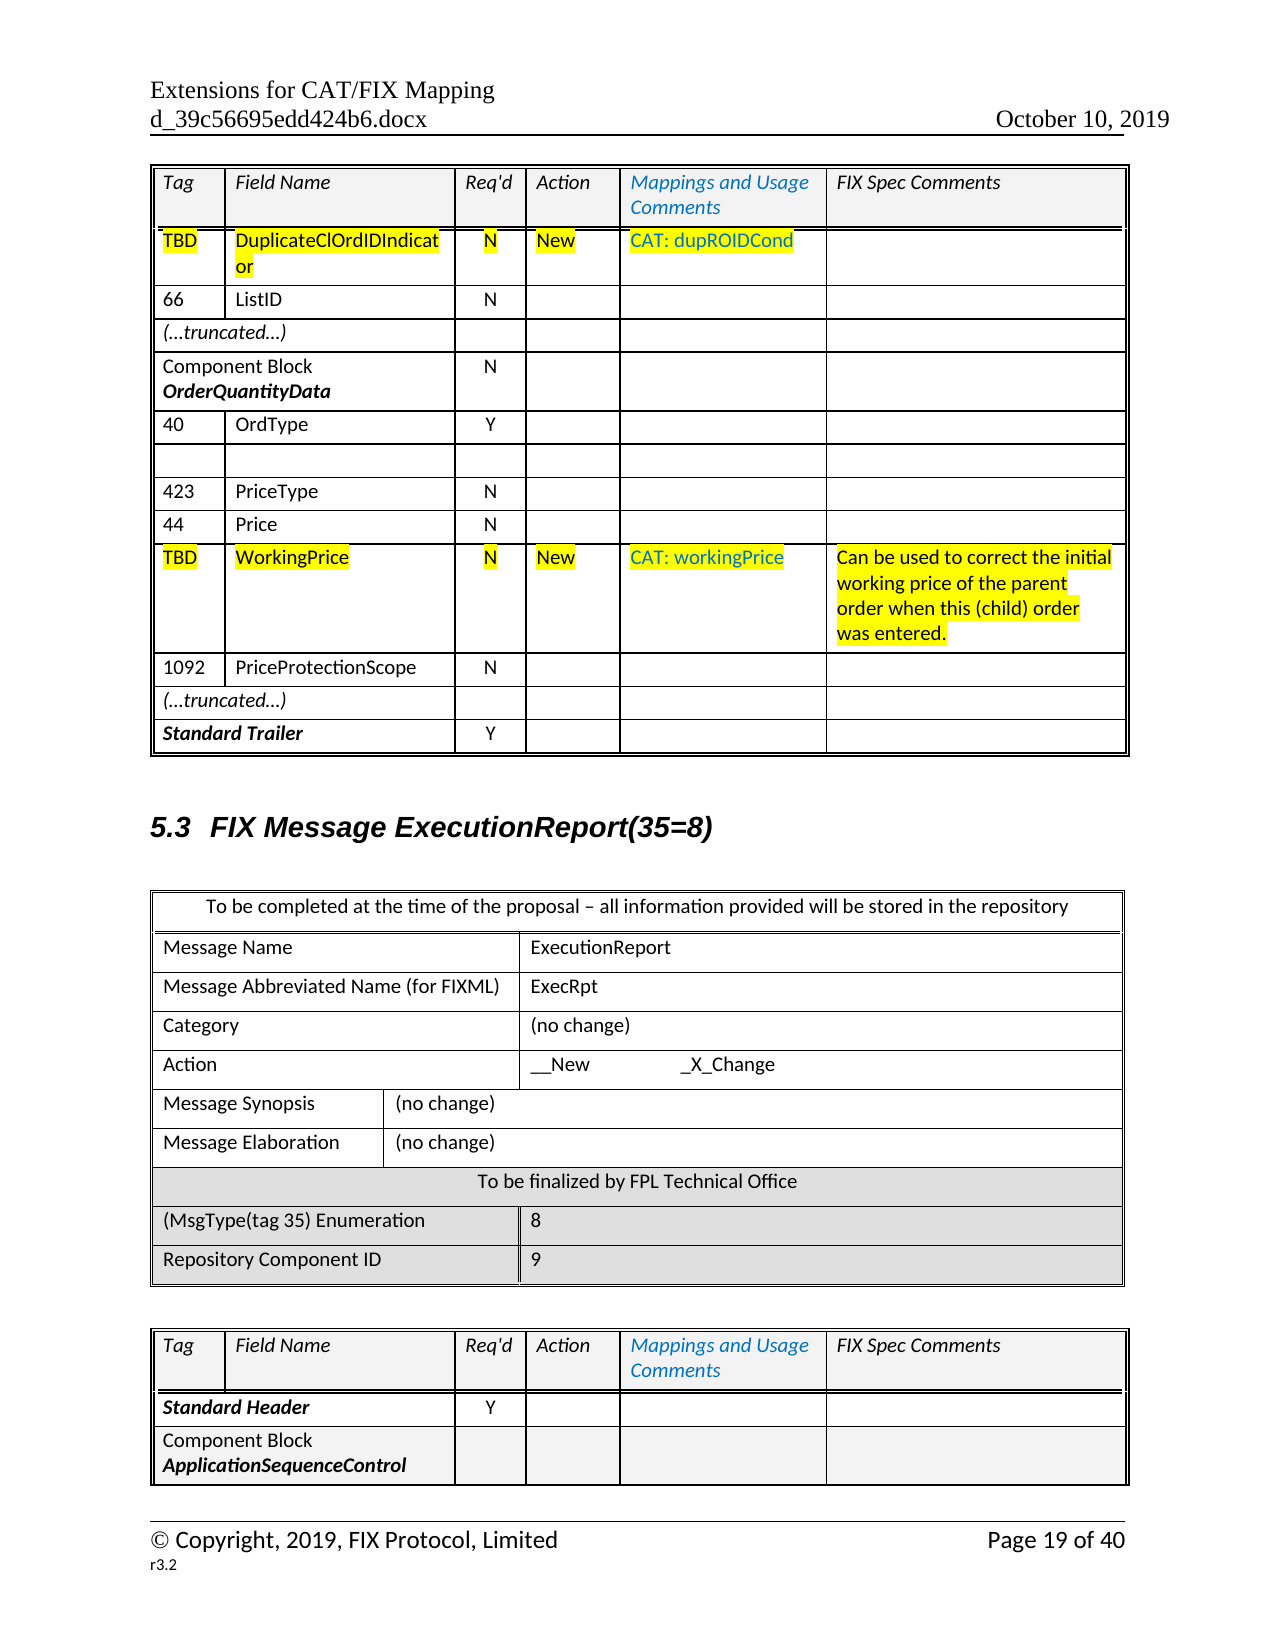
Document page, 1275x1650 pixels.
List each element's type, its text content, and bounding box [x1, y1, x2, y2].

table_cell N [456, 231, 525, 285]
table_cell Action [153, 1051, 519, 1089]
table_cell Category [153, 1012, 519, 1050]
table_cell [827, 286, 1125, 318]
table_cell [621, 445, 826, 476]
table_cell [621, 1427, 826, 1484]
table_header FIX Spec Comments [827, 169, 1125, 226]
table_cell [527, 412, 619, 443]
table_cell Repository Component ID [153, 1246, 519, 1284]
table_cell 9 [519, 1246, 1122, 1284]
table_cell (…truncated…) [155, 320, 454, 351]
table_cell CAT: dupROIDCond [621, 231, 826, 285]
table_header Mappings and Usage Comments [621, 1332, 826, 1389]
table_cell PriceProtectionScope [226, 654, 454, 686]
table_header Action [527, 169, 619, 226]
table_cell Y [456, 720, 525, 752]
table_cell ListID [226, 286, 454, 318]
table_cell [827, 1389, 1127, 1426]
table_cell Can be used to correct the initial working price of the parent order when this (child) order was entered. [827, 545, 1125, 652]
table_cell (no change) [384, 1129, 1122, 1167]
table_cell 66 [155, 286, 224, 318]
table_cell [527, 478, 619, 509]
table_cell [827, 1427, 1125, 1484]
table_header FIX Spec Comments [827, 1332, 1125, 1389]
table_cell [827, 226, 1127, 285]
table_cell WorkingPrice [226, 545, 454, 652]
table_cell [827, 720, 1125, 752]
table_cell [527, 687, 619, 719]
table_cell (no change) [520, 1012, 1122, 1050]
table_cell Component Block OrderQuantityData [155, 353, 454, 410]
table_cell (no change) [384, 1090, 1122, 1128]
subtitle FIX Message ExecutionReport(35=8) [150, 810, 1125, 843]
table_cell [527, 654, 619, 686]
table_cell [155, 445, 224, 476]
table_header To be completed at the time of the proposal – all information provided will be stored in the repository [153, 893, 1122, 931]
table_cell Message Name [152, 931, 519, 972]
table_cell __New _X_Change [520, 1051, 1122, 1089]
table_header Field Name [226, 1332, 454, 1389]
table_cell [827, 654, 1125, 686]
table_cell (…truncated…) [155, 687, 454, 719]
table_cell [527, 353, 619, 410]
table_cell N [456, 286, 525, 318]
table_cell Y [456, 412, 525, 443]
table_cell [527, 1427, 619, 1484]
table_cell To be finalized by FPL Technical Office [153, 1168, 1122, 1206]
table_cell 1092 [155, 654, 224, 686]
table_cell PriceType [226, 478, 454, 509]
table_cell N [456, 478, 525, 509]
table_header Req'd [456, 169, 525, 226]
table_cell [621, 412, 826, 443]
table_cell Message Synopsis Required, short, one or two paragraph description of the message. [153, 1090, 383, 1128]
table_cell [527, 286, 619, 318]
table_cell Standard Header [152, 1389, 454, 1426]
table_cell [827, 320, 1125, 351]
table_cell [621, 1394, 826, 1426]
table_cell [456, 445, 525, 476]
table_cell [527, 445, 619, 476]
table_cell TBD [155, 545, 224, 652]
table_header Tag [155, 1332, 224, 1389]
table_cell Standard Trailer [155, 720, 454, 752]
table_cell N [456, 654, 525, 686]
table_cell [827, 412, 1125, 443]
table_cell New [527, 545, 619, 652]
table_cell [827, 445, 1125, 476]
table_cell [456, 687, 525, 719]
table_cell [621, 720, 826, 752]
table_header Field Name [226, 169, 454, 226]
table_cell [456, 320, 525, 351]
table_header Tag [155, 169, 224, 226]
table_cell 44 [155, 511, 224, 543]
table_cell N [456, 353, 525, 410]
table_cell Message Elaboration Optional longer description of the message usage [153, 1129, 383, 1167]
table_header Mappings and Usage Comments [621, 169, 826, 226]
table_cell N [456, 545, 525, 652]
table_cell [621, 286, 826, 318]
table_cell New [527, 231, 619, 285]
table_cell [621, 687, 826, 719]
table_cell OrdType [226, 412, 454, 443]
table_cell [226, 445, 454, 476]
table_cell [827, 353, 1125, 410]
table_cell (MsgType(tag 35) Enumeration [153, 1207, 518, 1245]
table_cell [827, 478, 1125, 509]
table_cell [621, 320, 826, 351]
table_cell [527, 720, 619, 752]
table_cell [827, 511, 1125, 543]
table_cell [621, 511, 826, 543]
table_cell [527, 320, 619, 351]
table_cell ExecRpt [520, 973, 1122, 1011]
table_cell N [456, 511, 525, 543]
table_cell 8 [521, 1207, 1122, 1245]
table_cell ExecutionReport [520, 931, 1123, 972]
table_header Req'd [456, 1332, 525, 1389]
table_cell [827, 687, 1125, 719]
table_cell [527, 1394, 619, 1426]
table_cell [621, 654, 826, 686]
table_cell [456, 1427, 525, 1484]
table_cell CAT: workingPrice [621, 545, 826, 652]
table_cell 423 [155, 478, 224, 509]
table_header Action [527, 1332, 619, 1389]
table_cell Price [226, 511, 454, 543]
table_cell [621, 353, 826, 410]
table_cell DuplicateClOrdIDIndicator [226, 231, 454, 285]
table_cell Y [456, 1394, 525, 1426]
table_cell 40 [155, 412, 224, 443]
table_cell Message Abbreviated Name (for FIXML) [153, 973, 519, 1011]
table_cell [621, 478, 826, 509]
table_cell Component Block ApplicationSequenceControl [155, 1427, 454, 1484]
table_cell TBD [152, 226, 224, 285]
table_cell [527, 511, 619, 543]
